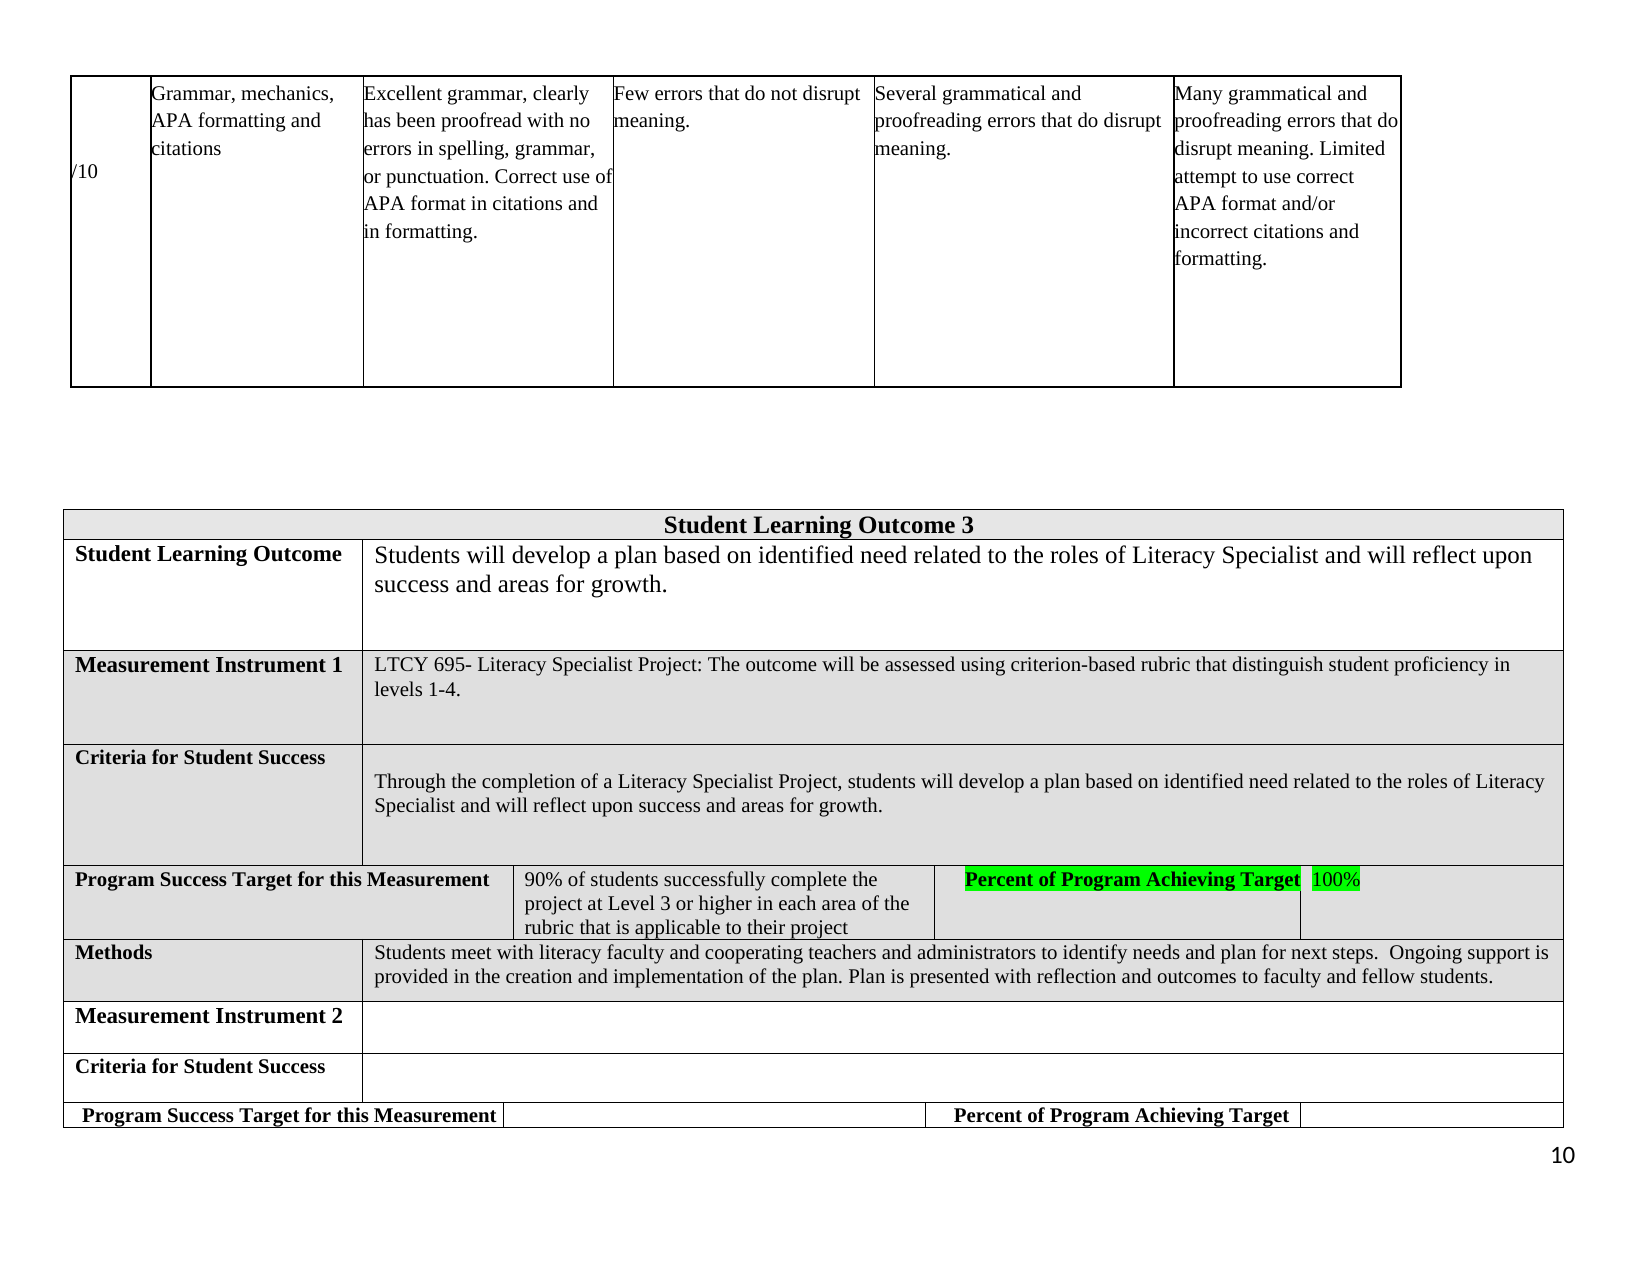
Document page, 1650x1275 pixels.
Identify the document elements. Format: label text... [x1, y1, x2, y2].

table_cell Measurement Instrument 2 [64, 1002, 362, 1053]
table_cell Measurement Instrument 1 [64, 651, 362, 744]
table_cell /10 [72, 77, 150, 386]
table_cell Through the completion of a Literacy Specialist Project, students will develop a plan based on identified need related to the roles of Literacy Specialist and will reflect upon success and areas for growth. [363, 745, 1563, 865]
table_cell Student Learning Outcome [64, 540, 362, 650]
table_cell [64, 1103, 503, 1127]
table_cell [363, 1002, 1563, 1053]
table_cell Many grammatical and proofreading errors that do disrupt meaning. Limited attempt to use correct APA format and/or incorrect citations and formatting. [1175, 77, 1400, 386]
table_cell Criteria for Student Success [64, 745, 362, 865]
table_cell Grammar, mechanics, APA formatting and citations [152, 77, 363, 386]
table_cell Few errors that do not disrupt meaning. [614, 77, 874, 386]
table_cell Several grammatical and proofreading errors that do disrupt meaning. [875, 77, 1173, 386]
table_cell Methods [64, 940, 362, 1001]
table_cell 90% of students successfully complete the project at Level 3 or higher in each area of the rubric that is applicable to their project [514, 866, 934, 939]
table_cell Excellent grammar, clearly has been proofread with no errors in spelling, grammar, or punctuation. Correct use of APA format in citations and in formatting. [364, 77, 613, 386]
table_cell LTCY 695- Literacy Specialist Project: The outcome will be assessed using criterion-based rubric that distinguish student proficiency in levels 1-4. [363, 651, 1563, 744]
table_header Student Learning Outcome 3 [64, 510, 1563, 539]
table_cell Program Success Target for this Measurement [64, 866, 513, 939]
table_cell [504, 1103, 925, 1127]
table_cell [1301, 1103, 1563, 1127]
table_cell [363, 1054, 1563, 1102]
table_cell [926, 1103, 1300, 1127]
table_cell Students meet with literacy faculty and cooperating teachers and administrators to identify needs and plan for next steps. Ongoing support is provided in the creation and implementation of the plan. Plan is presented with reflection and outcomes to faculty and fellow students. [363, 940, 1563, 1001]
table_cell Criteria for Student Success [64, 1054, 362, 1102]
table_cell Percent of Program Achieving Target [935, 866, 1300, 939]
table_cell 100% [1301, 866, 1563, 939]
table_cell Students will develop a plan based on identified need related to the roles of Literacy Specialist and will reflect upon success and areas for growth. [363, 540, 1563, 650]
